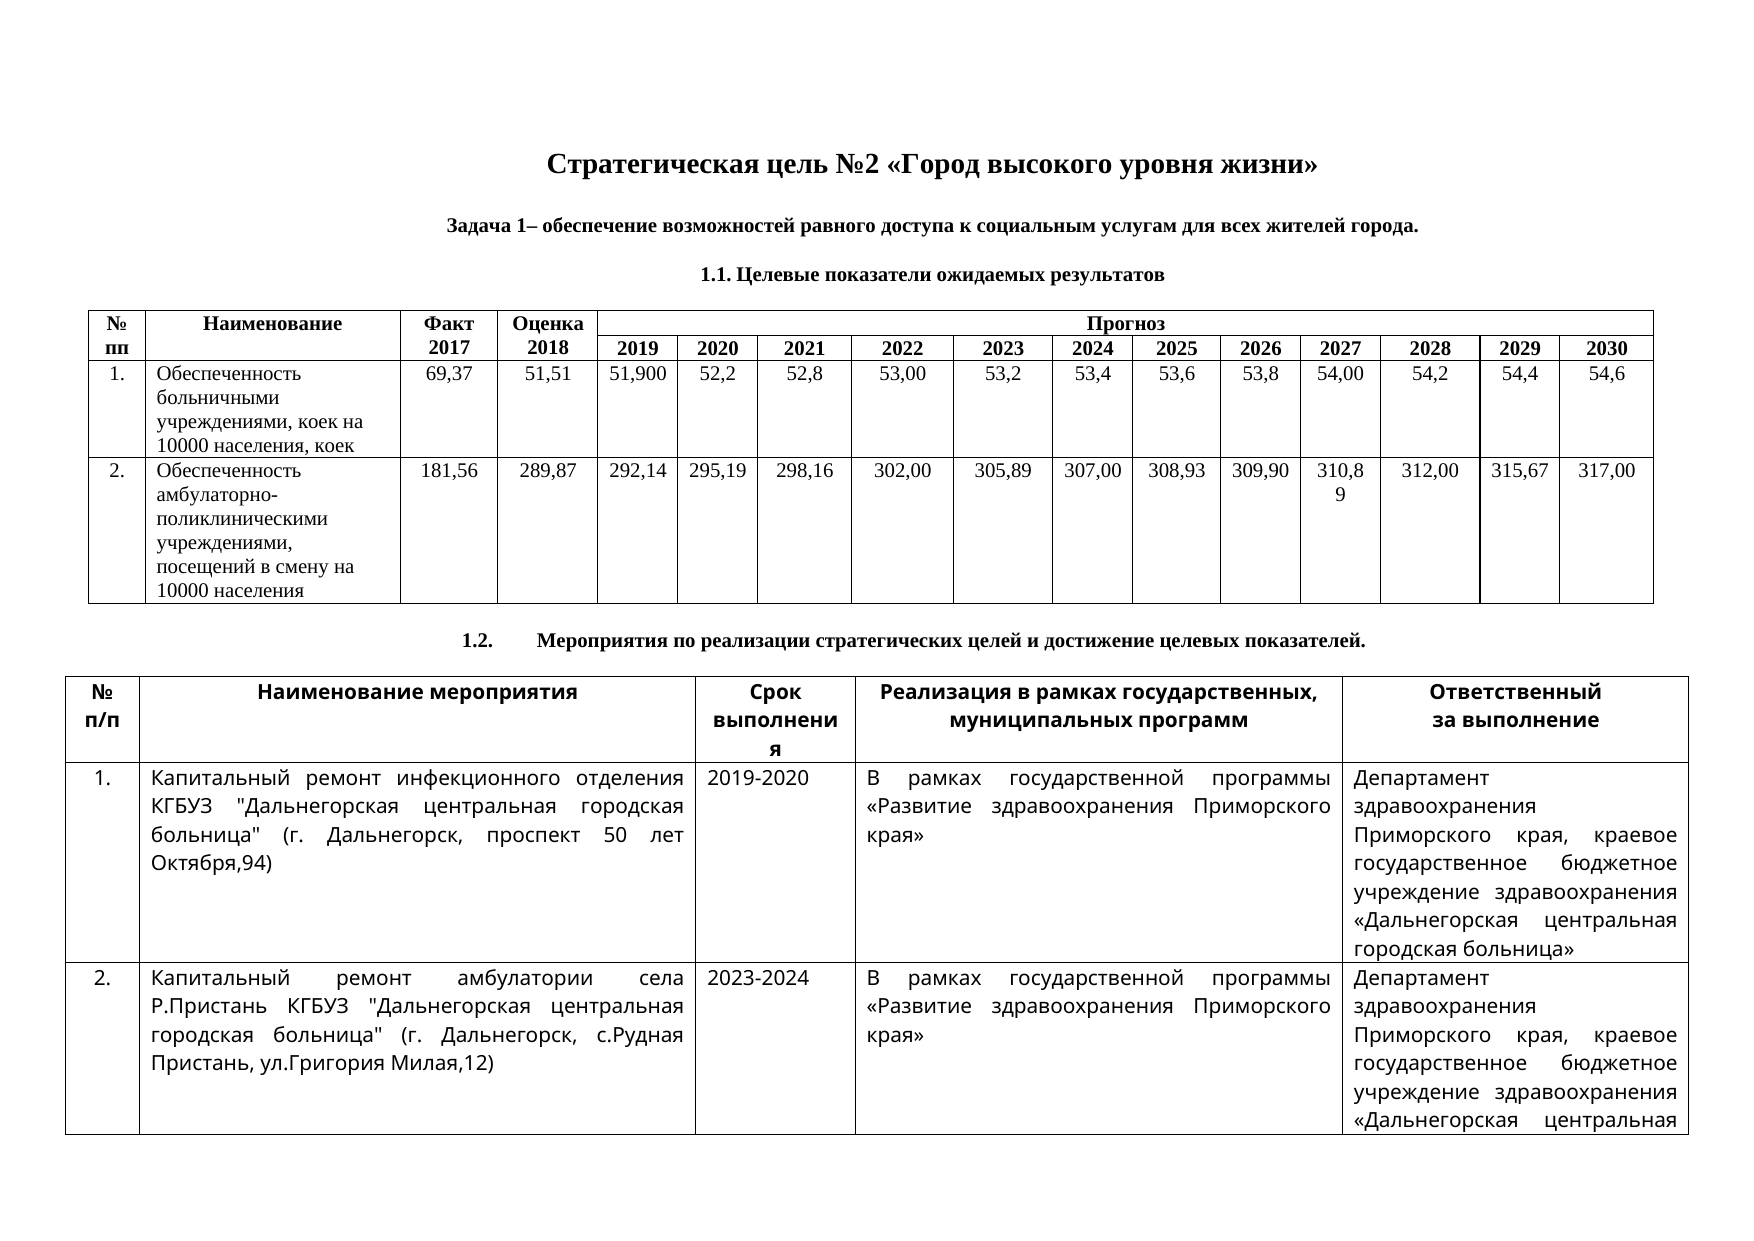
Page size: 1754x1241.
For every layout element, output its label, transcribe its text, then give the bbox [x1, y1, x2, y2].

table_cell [1343, 963, 1688, 1134]
table_cell 53,4 [1053, 361, 1132, 457]
table_cell 317,00 [1560, 458, 1653, 602]
table_header Наименование [146, 311, 400, 360]
table_cell 310,89 [1301, 458, 1380, 602]
table_cell 51,900 [598, 361, 677, 457]
table_cell 1. [89, 361, 145, 457]
table_cell 54,00 [1301, 361, 1380, 457]
table_cell 53,6 [1133, 361, 1220, 457]
table_cell 53,00 [852, 361, 953, 457]
list Стратегическая цель №2 «Город высокого уровня жизни» [229, 146, 1636, 180]
table_cell 2020 [678, 336, 757, 360]
list Задача 1– обеспечение возможностей равного доступа к социальным услугам для всех жителей города. [229, 213, 1636, 237]
table_cell 2024 [1053, 336, 1132, 360]
table_cell 302,00 [852, 458, 953, 602]
table_cell 54,6 [1560, 361, 1653, 457]
table_cell 292,14 [598, 458, 677, 602]
table_cell 1. [66, 763, 139, 962]
table_cell 312,00 [1381, 458, 1479, 602]
table_cell В рамках государственной программы «Развитие здравоохранения Приморского края» [856, 763, 1342, 962]
table_cell Обеспеченность амбулаторно-поликлиническими учреждениями, посещений в смену на 10000 населения [146, 458, 400, 602]
table_header Оценка 2018 [498, 311, 597, 360]
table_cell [140, 963, 695, 1134]
table_header Ответственный за выполнение [1343, 677, 1688, 762]
table_cell 295,19 [678, 458, 757, 602]
table_cell 2021 [758, 336, 851, 360]
table_header Срок выполнения [696, 677, 855, 762]
table_cell 2029 [1481, 336, 1559, 360]
table_cell 52,8 [758, 361, 851, 457]
table_cell 289,87 [498, 458, 597, 602]
table_cell 2023 [954, 336, 1052, 360]
list Мероприятия по реализации стратегических целей и достижение целевых показателей. [192, 628, 1636, 652]
table_cell 307,00 [1053, 458, 1132, 602]
table_cell 2019 [598, 336, 677, 360]
list 1.1. Целевые показатели ожидаемых результатов [229, 261, 1636, 286]
table_cell 2019-2020 [696, 763, 855, 962]
table_header Прогноз [598, 311, 1653, 335]
table_cell 69,37 [401, 361, 497, 457]
table_header Факт 2017 [401, 311, 497, 360]
table_cell 305,89 [954, 458, 1052, 602]
table_cell 298,16 [758, 458, 851, 602]
table_cell 53,8 [1221, 361, 1300, 457]
table_cell 2027 [1301, 336, 1380, 360]
table_cell 2. [89, 458, 145, 602]
table_header № пп [89, 311, 145, 360]
table_cell 308,93 [1133, 458, 1220, 602]
table_header № п/п [66, 677, 139, 762]
table_cell 181,56 [401, 458, 497, 602]
table_cell 51,51 [498, 361, 597, 457]
table_cell 309,90 [1221, 458, 1300, 602]
table_cell 315,67 [1481, 458, 1559, 602]
table_cell 2023-2024 [696, 963, 855, 1134]
table_cell 2025 [1133, 336, 1220, 360]
table_cell 2028 [1381, 336, 1479, 360]
table_cell 2030 [1560, 336, 1653, 360]
table_cell 53,2 [954, 361, 1052, 457]
table_cell 52,2 [678, 361, 757, 457]
table_cell 2022 [852, 336, 953, 360]
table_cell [856, 963, 1342, 1134]
table_cell 2. [66, 963, 139, 1134]
table_header Реализация в рамках государственных, муниципальных программ [856, 677, 1342, 762]
table_cell 54,4 [1481, 361, 1559, 457]
table_header Наименование мероприятия [140, 677, 695, 762]
table_cell 2026 [1221, 336, 1300, 360]
table_cell 54,2 [1381, 361, 1479, 457]
table_cell Капитальный ремонт инфекционного отделения КГБУЗ "Дальнегорская центральная городская больница" (г. Дальнегорск, проспект 50 лет Октября,94) [140, 763, 695, 962]
table_cell Обеспеченность больничными учреждениями, коек на 10000 населения, коек [146, 361, 400, 457]
